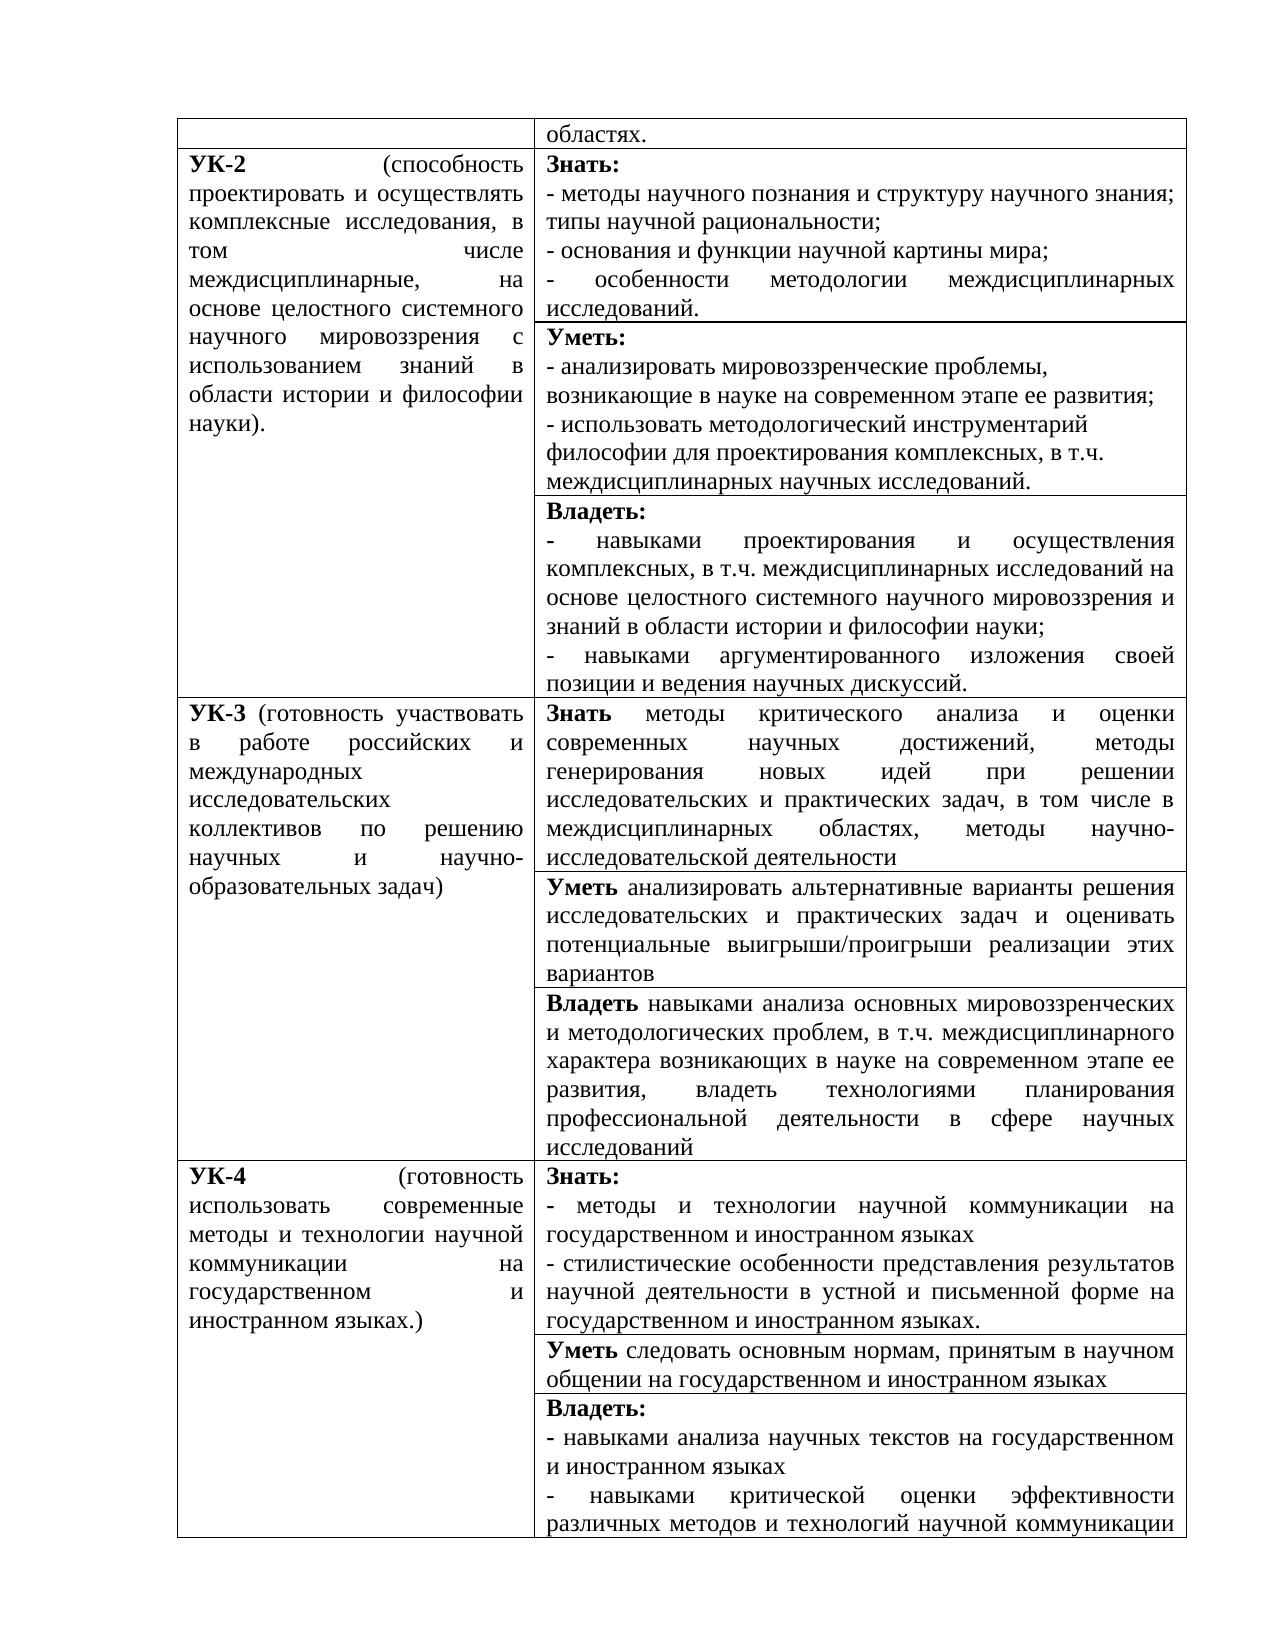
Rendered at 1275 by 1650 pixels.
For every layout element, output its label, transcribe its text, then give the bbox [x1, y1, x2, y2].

table_cell Уметь следовать основным нормам, принятым в научном общении на государственном и иностранном языках [535, 1335, 1186, 1392]
table_cell УК-4 (готовность использовать современные методы и технологии научной коммуникации на государственном и иностранном языках.) [178, 1161, 534, 1537]
table_cell Знать методы критического анализа и оценки современных научных достижений, методы генерирования новых идей при решении исследовательских и практических задач, в том числе в междисциплинарных областях, методы научно-исследовательской деятельности [535, 698, 1186, 871]
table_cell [535, 1394, 1186, 1537]
table_cell Знать: - методы научного познания и структуру научного знания; типы научной рациональности; - основания и функции научной картины мира; - особенности методологии междисциплинарных исследований. [535, 149, 1186, 321]
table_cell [535, 119, 1186, 148]
table_cell Уметь анализировать альтернативные варианты решения исследовательских и практических задач и оценивать потенциальные выигрыши/проигрыши реализации этих вариантов [535, 872, 1186, 987]
table_cell Уметь: - анализировать мировоззренческие проблемы, возникающие в науке на современном этапе ее развития; - использовать методологический инструментарий философии для проектирования комплексных, в т.ч. междисциплинарных научных исследований. [535, 323, 1186, 495]
table_cell Владеть: - навыками проектирования и осуществления комплексных, в т.ч. междисциплинарных исследований на основе целостного системного научного мировоззрения и знаний в области истории и философии науки; - навыками аргументированного изложения своей позиции и ведения научных дискуссий. [535, 496, 1186, 697]
table_cell Знать: - методы и технологии научной коммуникации на государственном и иностранном языках - стилистические особенности представления результатов научной деятельности в устной и письменной форме на государственном и иностранном языках. [535, 1161, 1186, 1334]
table_cell УК-2 (способность проектировать и осуществлять комплексные исследования, в том числе междисциплинарные, на основе целостного системного научного мировоззрения с использованием знаний в области истории и философии науки). [178, 149, 534, 697]
table_cell Владеть навыками анализа основных мировоззренческих и методологических проблем, в т.ч. междисциплинарного характера возникающих в науке на современном этапе ее развития, владеть технологиями планирования профессиональной деятельности в сфере научных исследований [535, 988, 1186, 1160]
table_cell УК-3 (готовность участвовать в работе российских и международных исследовательских коллективов по решению научных и научно-образовательных задач) [178, 698, 534, 1160]
